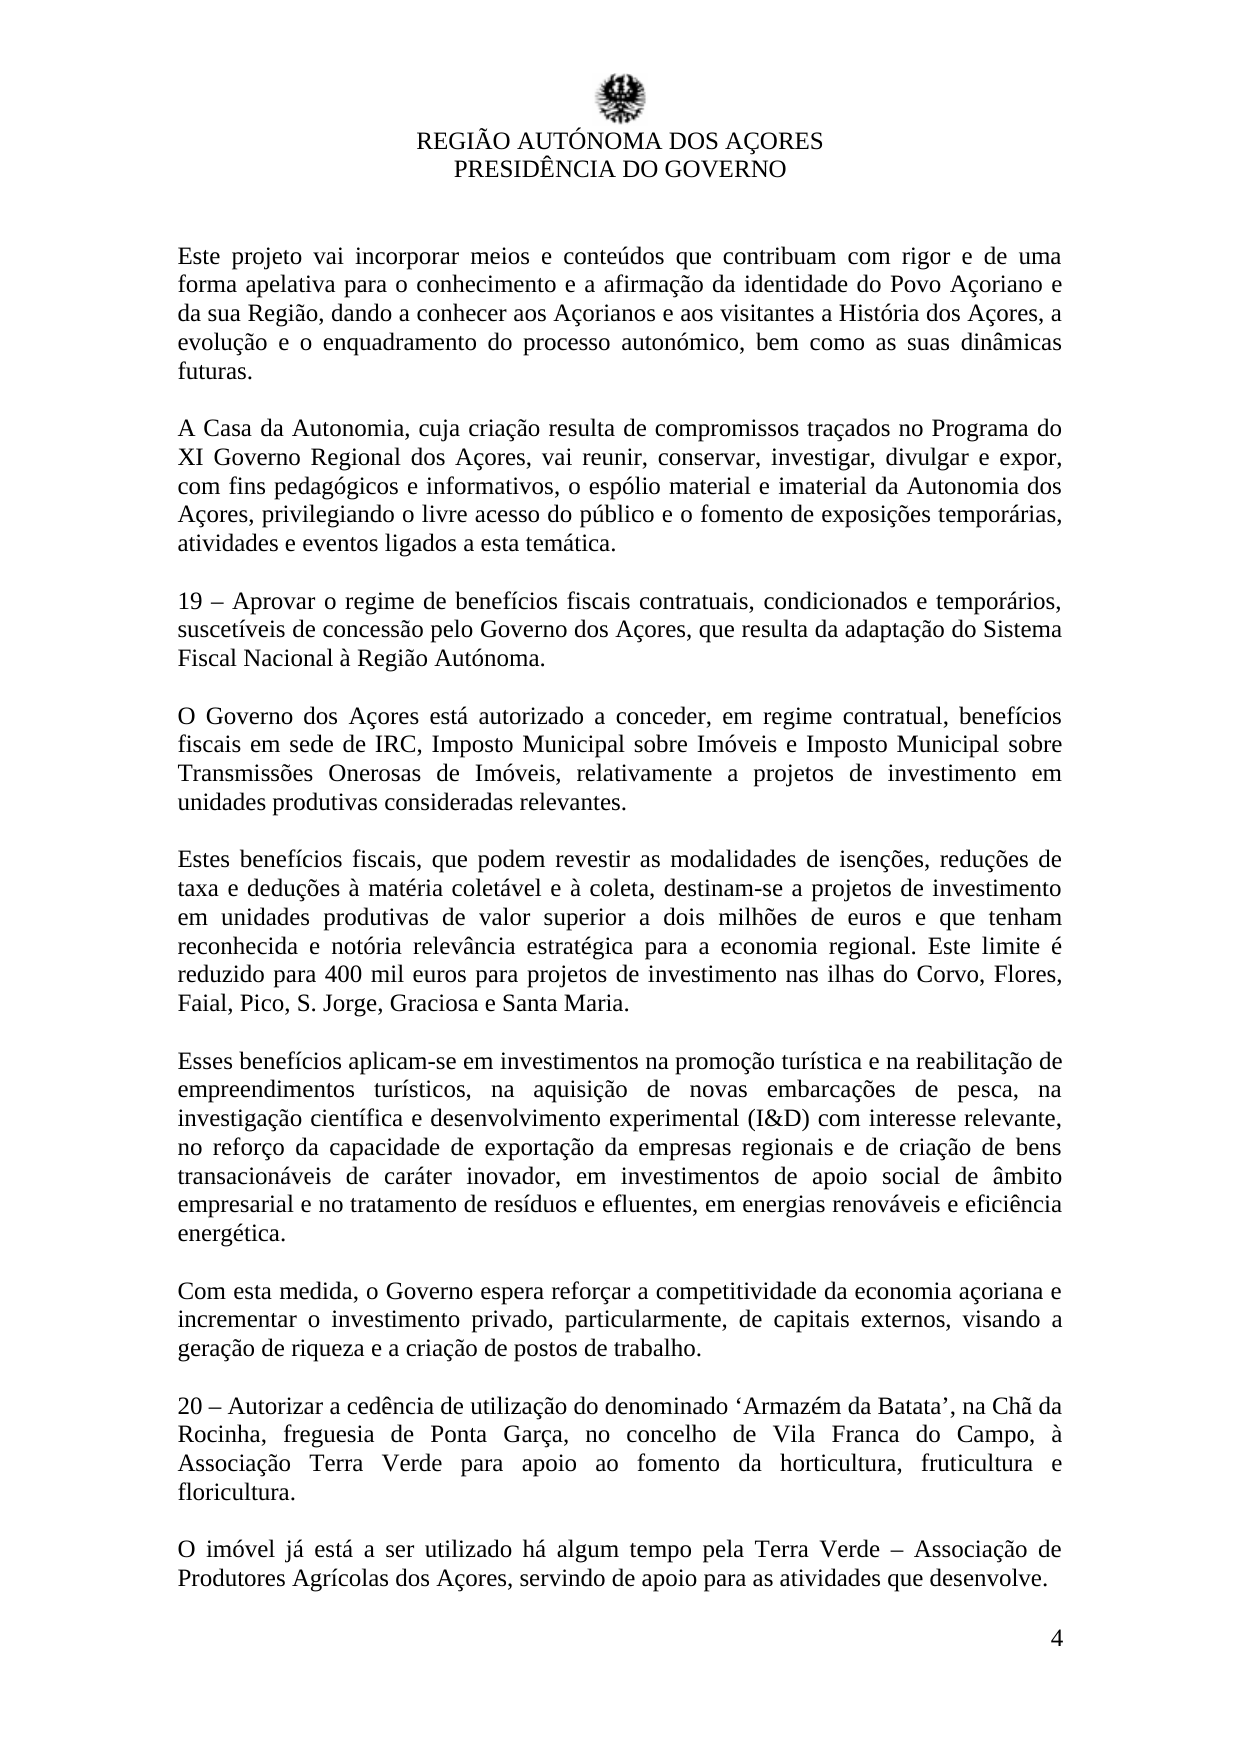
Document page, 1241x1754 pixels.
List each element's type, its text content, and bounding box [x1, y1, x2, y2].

text Com esta medida, o Governo espera reforçar a competitividade da economia açoriana e incrementar o investimento privado, particularmente, de capitais externos, visando a geração de riqueza e a criação de postos de trabalho. [177, 1276, 1063, 1362]
text 20 – Autorizar a cedência de utilização do denominado ‘Armazém da Batata’, na Chã da Rocinha, freguesia de Ponta Garça, no concelho de Vila Franca do Campo, à Associação Terra Verde para apoio ao fomento da horticultura, fruticultura e floricultura. [177, 1391, 1063, 1506]
text O imóvel já está a ser utilizado há algum tempo pela Terra Verde – Associação de Produtores Agrícolas dos Açores, servindo de apoio para as atividades que desenvolve. [177, 1534, 1063, 1592]
text O Governo dos Açores está autorizado a conceder, em regime contratual, benefícios fiscais em sede de IRC, Imposto Municipal sobre Imóveis e Imposto Municipal sobre Transmissões Onerosas de Imóveis, relativamente a projetos de investimento em unidades produtivas consideradas relevantes. [177, 701, 1063, 816]
picture [592, 73, 649, 126]
text A Casa da Autonomia, cuja criação resulta de compromissos traçados no Programa do XI Governo Regional dos Açores, vai reunir, conservar, investigar, divulgar e expor, com fins pedagógicos e informativos, o espólio material e imaterial da Autonomia dos Açores, privilegiando o livre acesso do público e o fomento de exposições temporárias, atividades e eventos ligados a esta temática. [177, 413, 1063, 557]
text Estes benefícios fiscais, que podem revestir as modalidades de isenções, reduções de taxa e deduções à matéria coletável e à coleta, destinam-se a projetos de investimento em unidades produtivas de valor superior a dois milhões de euros e que tenham reconhecida e notória relevância estratégica para a economia regional. Este limite é reduzido para 400 mil euros para projetos de investimento nas ilhas do Corvo, Flores, Faial, Pico, S. Jorge, Graciosa e Santa Maria. [177, 844, 1063, 1017]
text 19 – Aprovar o regime de benefícios fiscais contratuais, condicionados e temporários, suscetíveis de concessão pelo Governo dos Açores, que resulta da adaptação do Sistema Fiscal Nacional à Região Autónoma. [177, 586, 1063, 672]
text Este projeto vai incorporar meios e conteúdos que contribuam com rigor e de uma forma apelativa para o conhecimento e a afirmação da identidade do Povo Açoriano e da sua Região, dando a conhecer aos Açorianos e aos visitantes a História dos Açores, a evolução e o enquadramento do processo autonómico, bem como as suas dinâmicas futuras. [177, 241, 1063, 384]
text Esses benefícios aplicam-se em investimentos na promoção turística e na reabilitação de empreendimentos turísticos, na aquisição de novas embarcações de pesca, na investigação científica e desenvolvimento experimental (I&D) com interesse relevante, no reforço da capacidade de exportação da empresas regionais e de criação de bens transacionáveis de caráter inovador, em investimentos de apoio social de âmbito empresarial e no tratamento de resíduos e efluentes, em energias renováveis e eficiência energética. [177, 1046, 1063, 1247]
